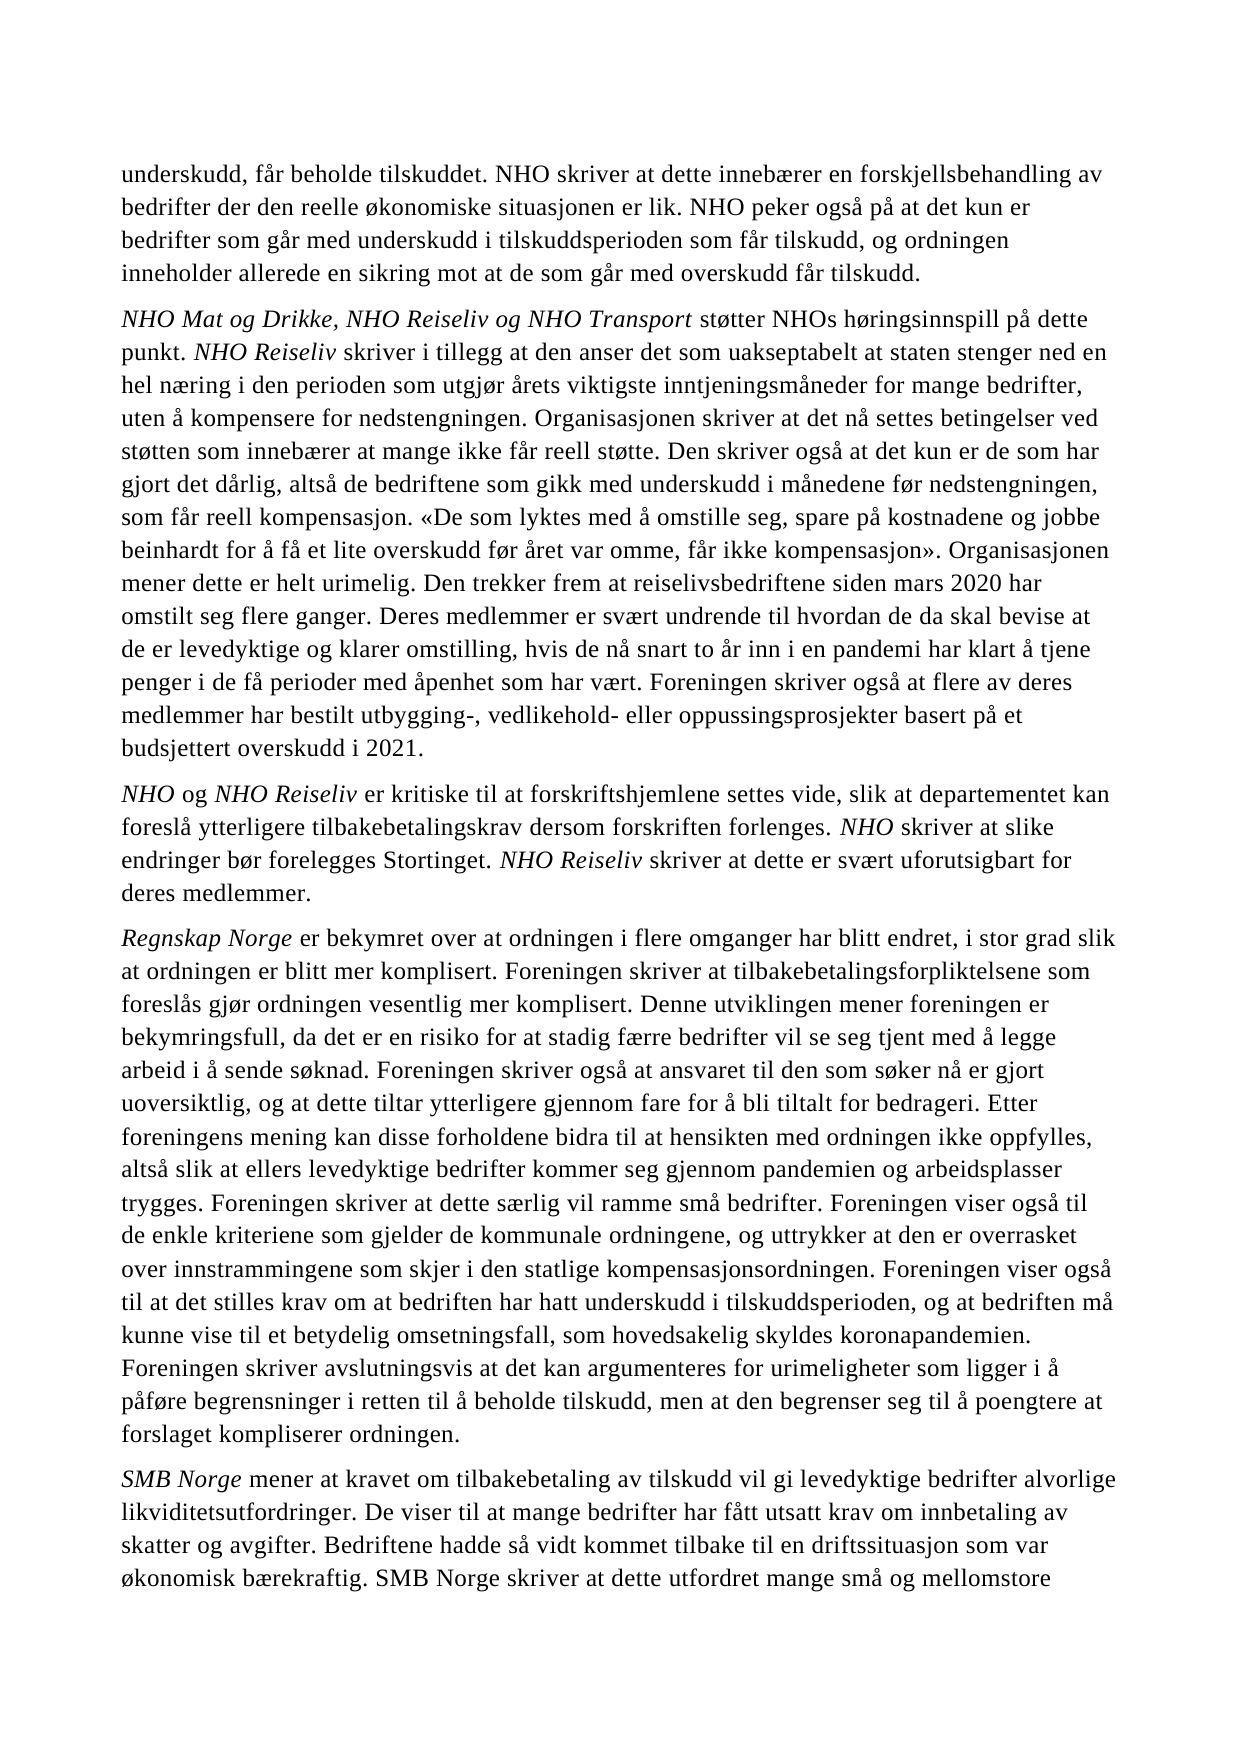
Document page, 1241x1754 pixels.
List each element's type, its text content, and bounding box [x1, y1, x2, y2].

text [121, 159, 1119, 287]
text NHO Mat og Drikke, NHO Reiseliv og NHO Transport støtter NHOs høringsinnspill på dette punkt. NHO Reiseliv skriver i tillegg at den anser det som uakseptabelt at staten stenger ned en hel næring i den perioden som utgjør årets viktigste inntjeningsmåneder for mange bedrifter, uten å kompensere for nedstengningen. Organisasjonen skriver at det nå settes betingelser ved støtten som innebærer at mange ikke får reell støtte. Den skriver også at det kun er de som har gjort det dårlig, altså de bedriftene som gikk med underskudd i månedene før nedstengningen, som får reell kompensasjon. «De som lyktes med å omstille seg, spare på kostnadene og jobbe beinhardt for å få et lite overskudd før året var omme, får ikke kompensasjon». Organisasjonen mener dette er helt urimelig. Den trekker frem at reiselivsbedriftene siden mars 2020 har omstilt seg flere ganger. Deres medlemmer er svært undrende til hvordan de da skal bevise at de er levedyktige og klarer omstilling, hvis de nå snart to år inn i en pandemi har klart å tjene penger i de få perioder med åpenhet som har vært. Foreningen skriver også at flere av deres medlemmer har bestilt utbygging-, vedlikehold- eller oppussingsprosjekter basert på et budsjettert overskudd i 2021. [121, 304, 1119, 762]
text Regnskap Norge er bekymret over at ordningen i flere omganger har blitt endret, i stor grad slik at ordningen er blitt mer komplisert. Foreningen skriver at tilbakebetalingsforpliktelsene som foreslås gjør ordningen vesentlig mer komplisert. Denne utviklingen mener foreningen er bekymringsfull, da det er en risiko for at stadig færre bedrifter vil se seg tjent med å legge arbeid i å sende søknad. Foreningen skriver også at ansvaret til den som søker nå er gjort uoversiktlig, og at dette tiltar ytterligere gjennom fare for å bli tiltalt for bedrageri. Etter foreningens mening kan disse forholdene bidra til at hensikten med ordningen ikke oppfylles, altså slik at ellers levedyktige bedrifter kommer seg gjennom pandemien og arbeidsplasser trygges. Foreningen skriver at dette særlig vil ramme små bedrifter. Foreningen viser også til de enkle kriteriene som gjelder de kommunale ordningene, og uttrykker at den er overrasket over innstrammingene som skjer i den statlige kompensasjonsordningen. Foreningen viser også til at det stilles krav om at bedriften har hatt underskudd i tilskuddsperioden, og at bedriften må kunne vise til et betydelig omsetningsfall, som hovedsakelig skyldes koronapandemien. Foreningen skriver avslutningsvis at det kan argumenteres for urimeligheter som ligger i å påføre begrensninger i retten til å beholde tilskudd, men at den begrenser seg til å poengtere at forslaget kompliserer ordningen. [121, 923, 1119, 1447]
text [121, 1464, 1119, 1592]
text NHO og NHO Reiseliv er kritiske til at forskriftshjemlene settes vide, slik at departementet kan foreslå ytterligere tilbakebetalingskrav dersom forskriften forlenges. NHO skriver at slike endringer bør forelegges Stortinget. NHO Reiseliv skriver at dette er svært uforutsigbart for deres medlemmer. [121, 779, 1119, 907]
